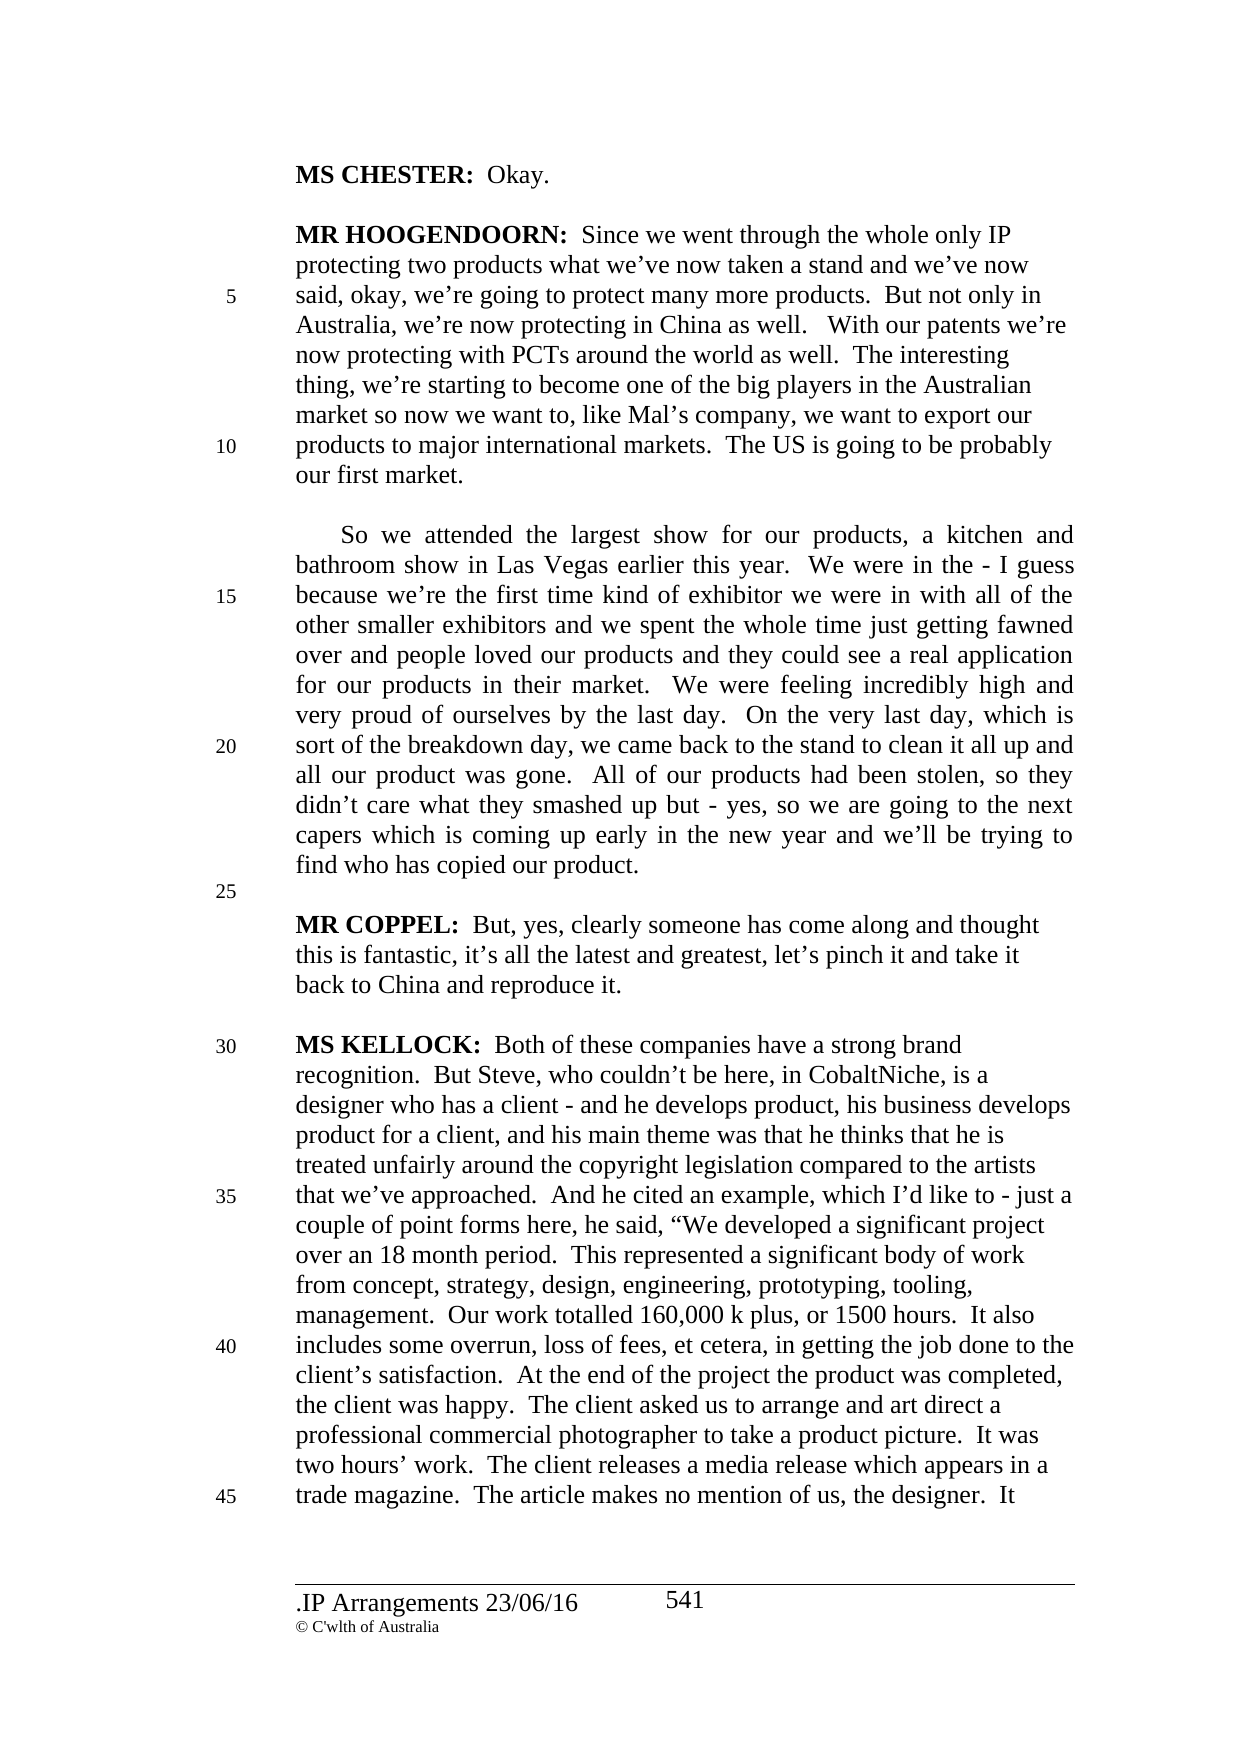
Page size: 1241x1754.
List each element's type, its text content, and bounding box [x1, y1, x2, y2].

text MR COPPEL: But, yes, clearly someone has come along and thought this is fantastic, it’s all the latest and greatest, let’s pinch it and take it back to China and reproduce it. [295, 909, 1075, 999]
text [295, 1029, 1075, 1509]
text So we attended the largest show for our products, a kitchen and bathroom show in Las Vegas earlier this year. We were in the - I guess because we’re the first time kind of exhibitor we were in with all of the other smaller exhibitors and we spent the whole time just getting fawned over and people loved our products and they could see a real application for our products in their market. We were feeling incredibly high and very proud of ourselves by the last day. On the very last day, which is sort of the breakdown day, we came back to the stand to clean it all up and all our product was gone. All of our products had been stolen, so they didn’t care what they smashed up but - yes, so we are going to the next capers which is coming up early in the new year and we’ll be trying to find who has copied our product. [295, 519, 1075, 879]
text MS CHESTER: Okay. [295, 159, 1075, 189]
text MR HOOGENDOORN: Since we went through the whole only IP protecting two products what we’ve now taken a stand and we’ve now said, okay, we’re going to protect many more products. But not only in Australia, we’re now protecting in China as well. With our patents we’re now protecting with PCTs around the world as well. The interesting thing, we’re starting to become one of the big players in the Australian market so now we want to, like Mal’s company, we want to export our products to major international markets. The US is going to be probably our first market. [295, 219, 1075, 489]
